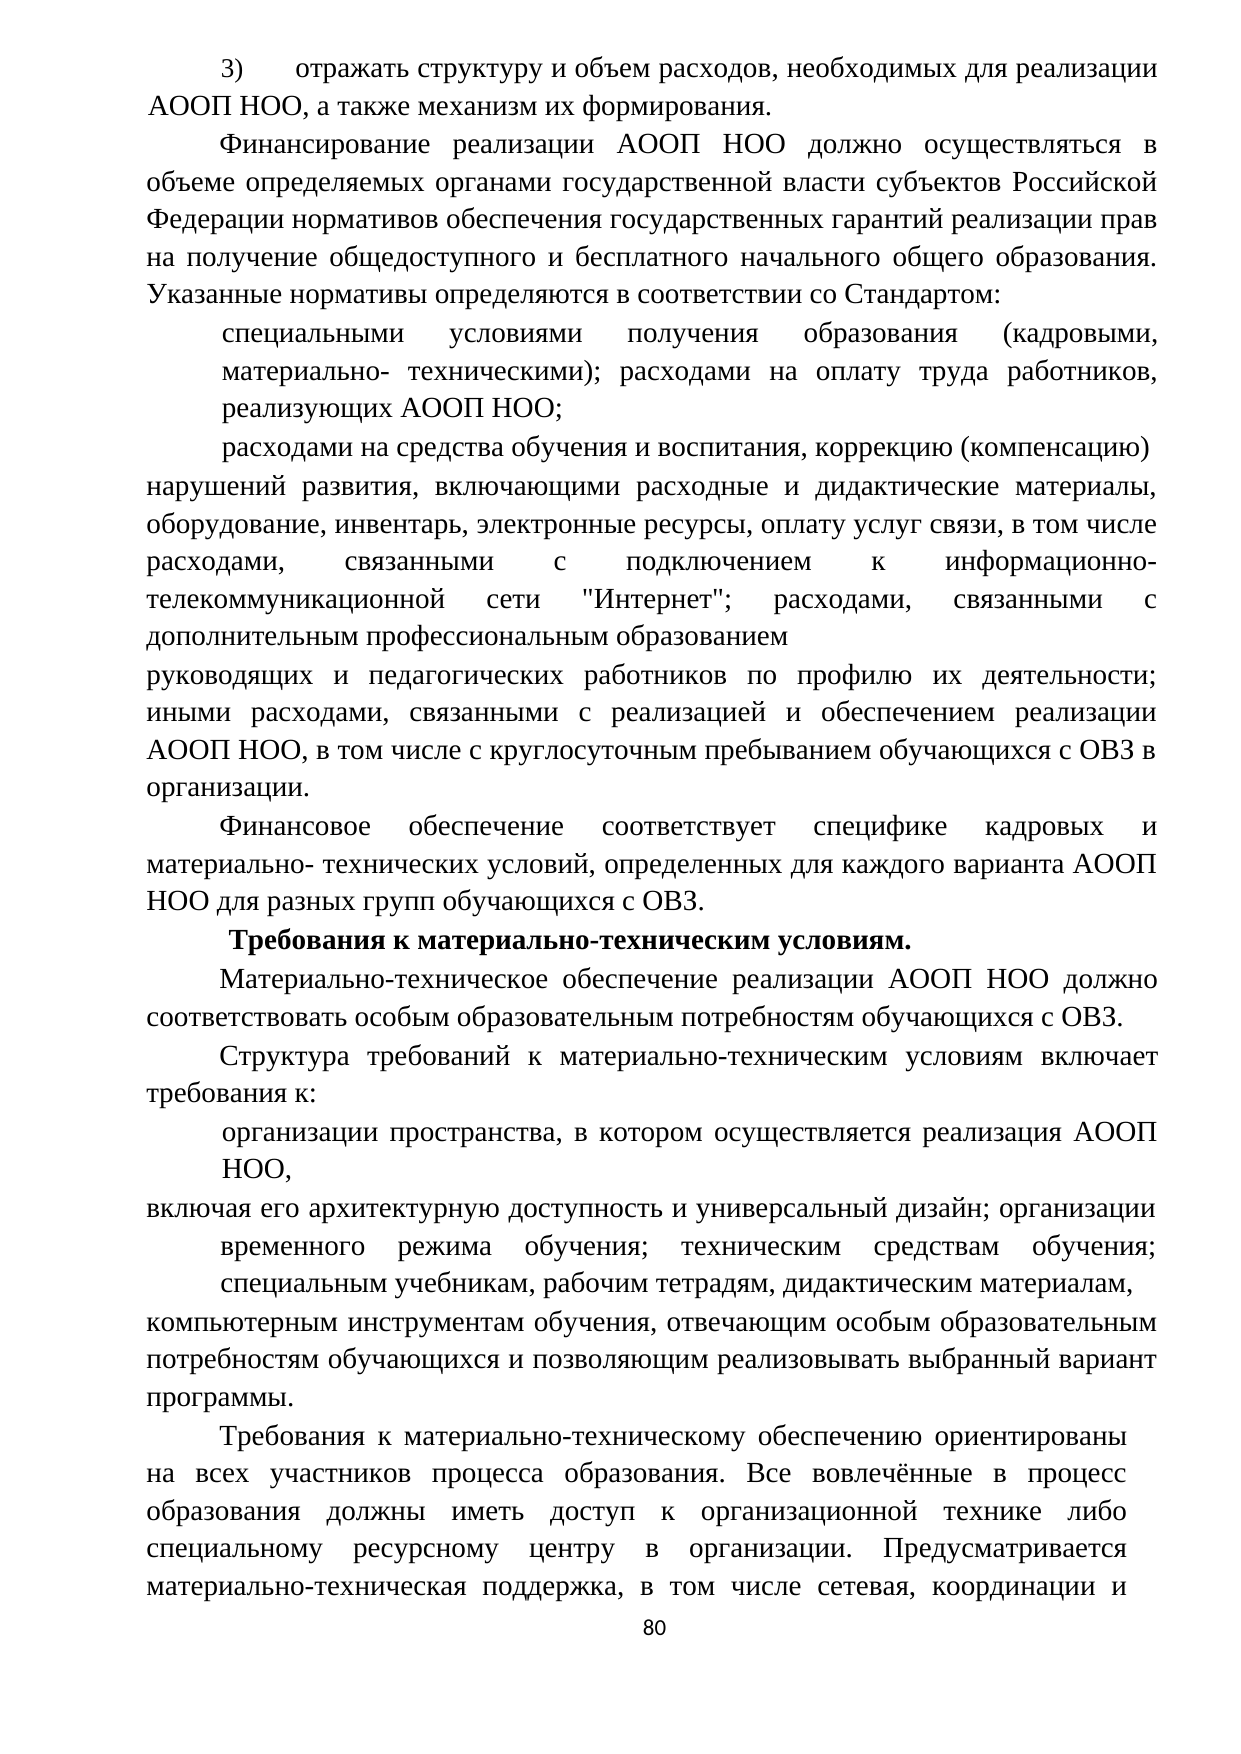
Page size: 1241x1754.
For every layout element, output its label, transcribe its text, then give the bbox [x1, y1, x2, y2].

text Структура требований к материально-техническим условиям включает требования к: [146, 1038, 1159, 1109]
text специальными условиями получения образования (кадровыми, материально- техническими); расходами на оплату труда работников, реализующих АООП НОО; [222, 316, 1159, 424]
text Требования к материально-техническим условиям. [220, 922, 1144, 956]
text расходами на средства обучения и воспитания, коррекцию (компенсацию) [222, 429, 1159, 463]
text компьютерным инструментам обучения, отвечающим особым образовательным потребностям обучающихся и позволяющим реализовывать выбранный вариант программы. [146, 1304, 1158, 1413]
text организации пространства, в котором осуществляется реализация АООП НОО, [222, 1114, 1159, 1185]
text нарушений развития, включающими расходные и дидактические материалы, оборудование, инвентарь, электронные ресурсы, оплату услуг связи, в том числе расходами, связанными с подключением к информационно-телекоммуникационной сети "Интернет"; расходами, связанными с дополнительным профессиональным образованием [146, 468, 1158, 652]
text Материально-техническое обеспечение реализации АООП НОО должно соответствовать особым образовательным потребностям обучающихся с ОВЗ. [146, 961, 1159, 1032]
text Финансовое обеспечение соответствует специфике кадровых и материально- технических условий, определенных для каждого варианта АООП НОО для разных групп обучающихся с ОВЗ. [146, 808, 1158, 917]
text Финансирование реализации АООП НОО должно осуществляться в объеме определяемых органами государственной власти субъектов Российской Федерации нормативов обеспечения государственных гарантий реализации прав на получение общедоступного и бесплатного начального общего образования. Указанные нормативы определяются в соответствии со Стандартом: [146, 127, 1158, 310]
text руководящих и педагогических работников по профилю их деятельности; иными расходами, связанными с реализацией и обеспечением реализации АООП НОО, в том числе с круглосуточным пребыванием обучающихся с ОВЗ в организации. [146, 657, 1157, 803]
list отражать структуру и объем расходов, необходимых для реализации АООП НОО, а также механизм их формирования. [148, 50, 1159, 121]
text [146, 1418, 1128, 1602]
text включая его архитектурную доступность и универсальный дизайн; организации временного режима обучения; техническим средствам обучения; специальным учебникам, рабочим тетрадям, дидактическим материалам, [146, 1190, 1156, 1299]
